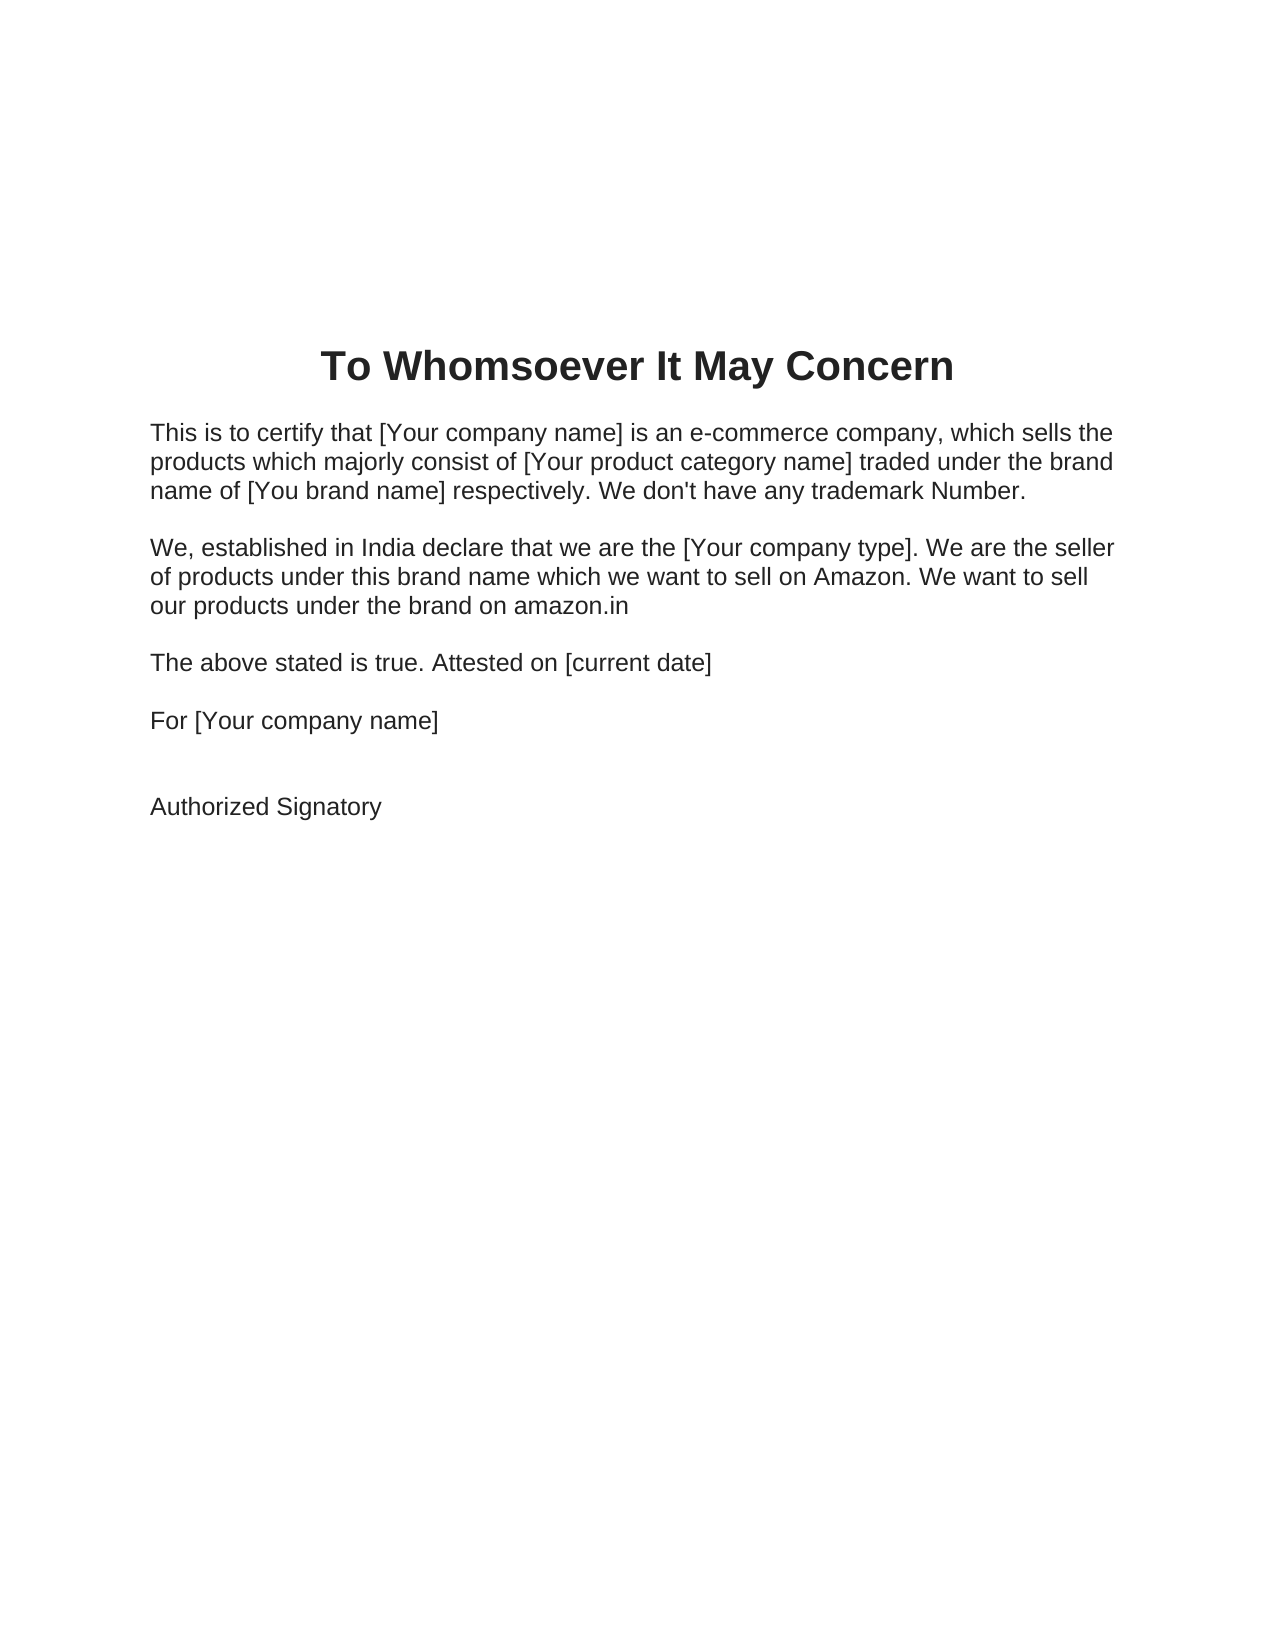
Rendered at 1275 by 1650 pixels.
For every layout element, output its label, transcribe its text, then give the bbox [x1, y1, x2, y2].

text Authorized Signatory [150, 792, 1125, 821]
text The above stated is true. Attested on [current date] [150, 648, 1125, 677]
text We, established in India declare that we are the [Your company type]. We are the seller of products under this brand name which we want to sell on Amazon. We want to sell our products under the brand on amazon.in [150, 533, 1125, 619]
text This is to certify that [Your company name] is an e-commerce company, which sells the products which majorly consist of [Your product category name] traded under the brand name of [You brand name] respectively. We don't have any trademark Number. [150, 418, 1125, 504]
text For [Your company name] [150, 706, 1125, 734]
text To Whomsoever It May Concern [150, 342, 1125, 389]
